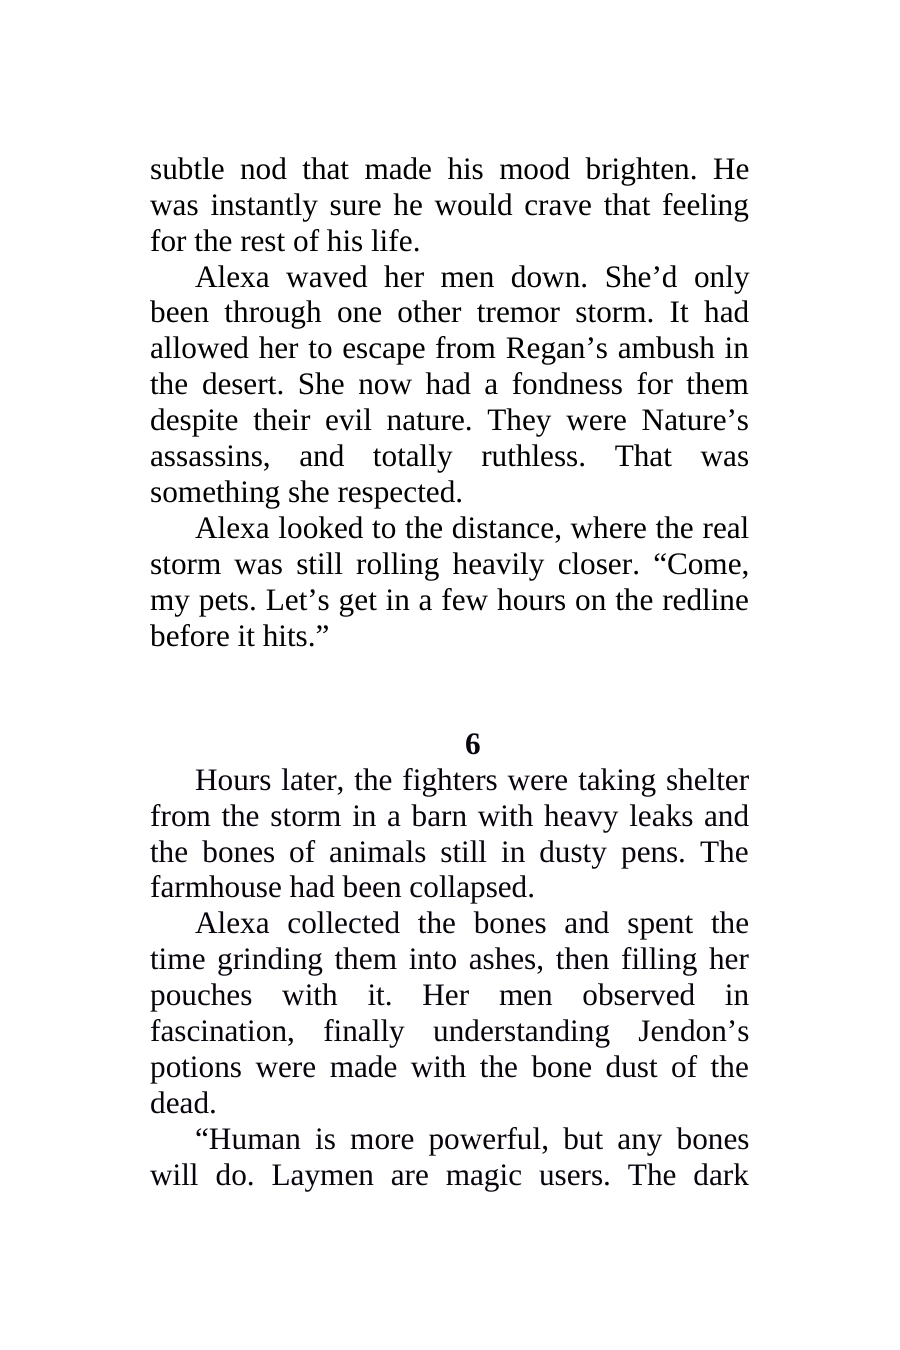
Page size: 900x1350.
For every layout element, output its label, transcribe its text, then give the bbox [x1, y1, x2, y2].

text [150, 1120, 750, 1192]
text Alexa collected the bones and spent the time grinding them into ashes, then filling her pouches with it. Her men observed in fascination, finally understanding Jendon’s potions were made with the bone dust of the dead. [150, 905, 750, 1120]
text 6 [150, 725, 750, 761]
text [150, 150, 750, 258]
text Alexa waved her men down. She’d only been through one other tremor storm. It had allowed her to escape from Regan’s ambush in the desert. She now had a fondness for them despite their evil nature. They were Nature’s assassins, and totally ruthless. That was something she respected. [150, 258, 750, 509]
text Hours later, the fighters were taking shelter from the storm in a barn with heavy leaks and the bones of animals still in dusty pens. The farmhouse had been collapsed. [150, 761, 750, 905]
text Alexa looked to the distance, where the real storm was still rolling heavily closer. “Come, my pets. Let’s get in a few hours on the redline before it hits.” [150, 509, 750, 653]
